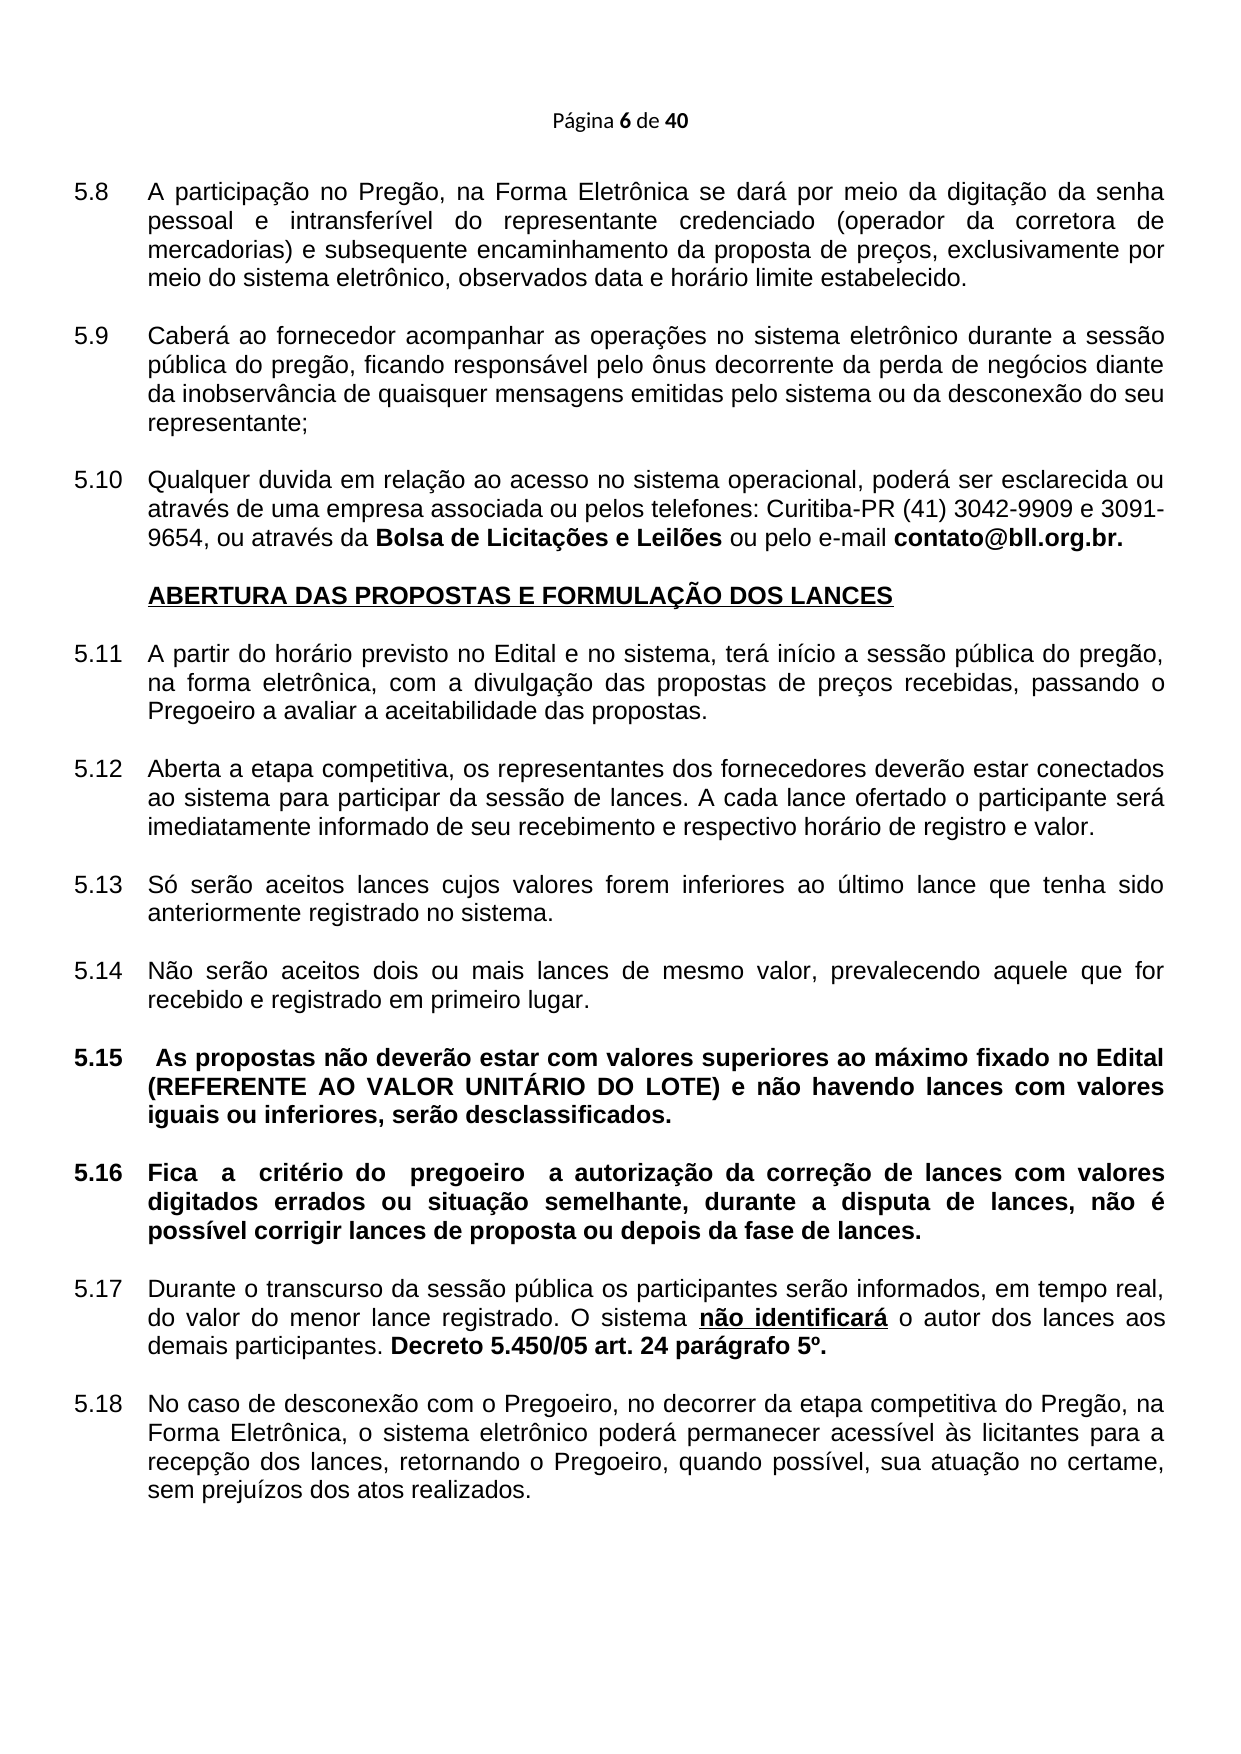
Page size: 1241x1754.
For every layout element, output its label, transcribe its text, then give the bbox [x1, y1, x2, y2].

text 5.16 Fica a critério do pregoeiro a autorização da correção de lances com valores digitados errados ou situação semelhante, durante a disputa de lances, não é possível corrigir lances de proposta ou depois da fase de lances. [74, 1158, 1167, 1245]
text 5.10 Qualquer duvida em relação ao acesso no sistema operacional, poderá ser esclarecida ou através de uma empresa associada ou pelos telefones: Curitiba-PR (41) 3042-9909 e 3091-9654, ou através da Bolsa de Licitações e Leilões ou pelo e-mail contato@bll.org.br. [74, 466, 1167, 552]
text 5.17 Durante o transcurso da sessão pública os participantes serão informados, em tempo real, do valor do menor lance registrado. O sistema não identificará o autor dos lances aos demais participantes. Decreto 5.450/05 art. 24 parágrafo 5º. [74, 1274, 1167, 1360]
text 5.11 A partir do horário previsto no Edital e no sistema, terá início a sessão pública do pregão, na forma eletrônica, com a divulgação das propostas de preços recebidas, passando o Pregoeiro a avaliar a aceitabilidade das propostas. [74, 639, 1167, 725]
text 5.12 Aberta a etapa competitiva, os representantes dos fornecedores deverão estar conectados ao sistema para participar da sessão de lances. A cada lance ofertado o participante será imediatamente informado de seu recebimento e respectivo horário de registro e valor. [74, 754, 1167, 841]
text 5.9 Caberá ao fornecedor acompanhar as operações no sistema eletrônico durante a sessão pública do pregão, ficando responsável pelo ônus decorrente da perda de negócios diante da inobservância de quaisquer mensagens emitidas pelo sistema ou da desconexão do seu representante; [74, 321, 1167, 436]
text 5.13 Só serão aceitos lances cujos valores forem inferiores ao último lance que tenha sido anteriormente registrado no sistema. [74, 870, 1167, 927]
text 5.18 No caso de desconexão com o Pregoeiro, no decorrer da etapa competitiva do Pregão, na Forma Eletrônica, o sistema eletrônico poderá permanecer acessível às licitantes para a recepção dos lances, retornando o Pregoeiro, quando possível, sua atuação no certame, sem prejuízos dos atos realizados. [74, 1389, 1167, 1504]
text abertura DAS PROPOSTAS E FORMULAÇÃO DOS LANCES [74, 581, 1167, 610]
text 5.8 A participação no Pregão, na Forma Eletrônica se dará por meio da digitação da senha pessoal e intransferível do representante credenciado (operador da corretora de mercadorias) e subsequente encaminhamento da proposta de preços, exclusivamente por meio do sistema eletrônico, observados data e horário limite estabelecido. [74, 177, 1167, 292]
text 5.14 Não serão aceitos dois ou mais lances de mesmo valor, prevalecendo aquele que for recebido e registrado em primeiro lugar. [74, 956, 1167, 1014]
text 5.15 As propostas não deverão estar com valores superiores ao máximo fixado no Edital (REFERENTE AO VALOR UNITÁRIO DO LOTE) e não havendo lances com valores iguais ou inferiores, serão desclassificados. [74, 1043, 1167, 1129]
